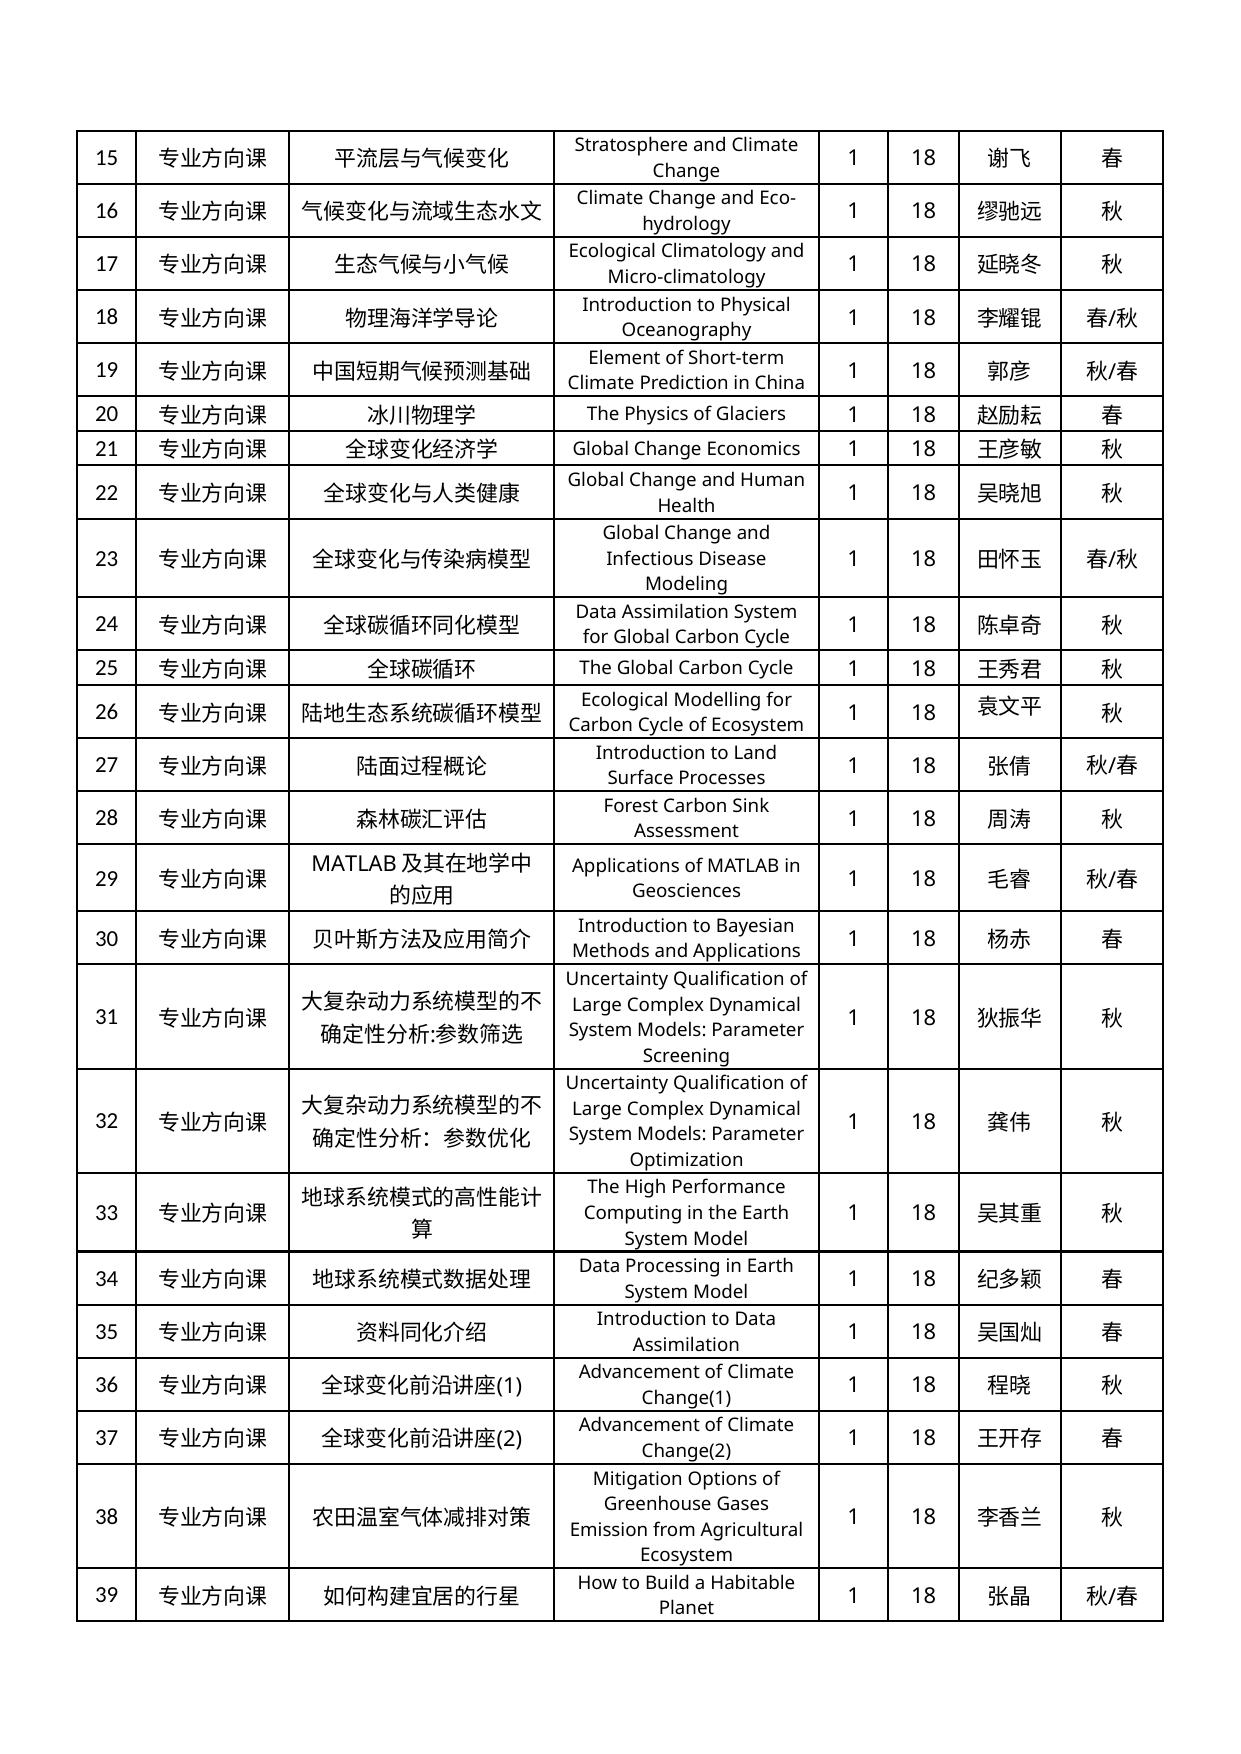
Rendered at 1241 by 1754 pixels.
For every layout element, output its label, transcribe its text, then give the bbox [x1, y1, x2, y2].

table_cell 田怀玉 [960, 520, 1060, 596]
table_cell 18 [889, 739, 958, 790]
table_cell 全球变化与人类健康 [290, 466, 553, 517]
table_cell 纪多颖 [960, 1253, 1060, 1303]
table_cell MATLAB及其在地学中的应用 [290, 845, 553, 910]
table_cell 专业方向课 [137, 432, 288, 464]
table_cell 贝叶斯方法及应用简介 [290, 912, 553, 963]
table_cell 气候变化与流域生态水文 [290, 185, 553, 236]
table_cell 专业方向课 [137, 520, 288, 596]
table_cell 18 [889, 1412, 958, 1463]
table_cell 森林碳汇评估 [290, 792, 553, 843]
table_cell The Global Carbon Cycle [555, 651, 818, 684]
table_cell Global Change Economics [555, 432, 818, 464]
table_cell Element of Short-term Climate Prediction in China [555, 344, 818, 395]
table_cell 18 [889, 432, 958, 464]
table_cell 32 [78, 1070, 135, 1172]
table_cell 冰川物理学 [290, 397, 553, 430]
table_cell The Physics of Glaciers [555, 397, 818, 430]
table_cell 18 [889, 845, 958, 910]
table_cell Applications of MATLAB in Geosciences [555, 845, 818, 910]
table_cell 1 [820, 520, 887, 596]
table_cell 专业方向课 [137, 185, 288, 236]
table_cell 30 [78, 912, 135, 963]
table_cell 17 [78, 238, 135, 289]
table_cell 秋 [1062, 466, 1162, 517]
table_cell 1 [820, 1174, 887, 1250]
table_cell 18 [889, 1359, 958, 1410]
table_cell 1 [820, 466, 887, 517]
table_cell 毛睿 [960, 845, 1060, 910]
table_cell 秋 [1062, 1174, 1162, 1250]
table_cell 专业方向课 [137, 1306, 288, 1357]
table_cell 15 [78, 132, 135, 183]
table_cell 18 [889, 1253, 958, 1303]
table_cell 专业方向课 [137, 1253, 288, 1303]
table_cell 36 [78, 1359, 135, 1410]
table_cell 陆地生态系统碳循环模型 [290, 686, 553, 737]
table_cell 21 [78, 432, 135, 464]
table_cell 23 [78, 520, 135, 596]
table_cell 农田温室气体减排对策 [290, 1465, 553, 1567]
table_cell 18 [889, 238, 958, 289]
table_cell 1 [820, 1253, 887, 1303]
table_cell 吴国灿 [960, 1306, 1060, 1357]
table_cell 18 [889, 520, 958, 596]
table_cell 1 [820, 686, 887, 737]
table_cell Introduction to Data Assimilation [555, 1306, 818, 1357]
table_cell 秋 [1062, 792, 1162, 843]
table_cell 秋/春 [1062, 845, 1162, 910]
table_cell 专业方向课 [137, 845, 288, 910]
table_cell 全球碳循环 [290, 651, 553, 684]
table_cell 秋 [1062, 432, 1162, 464]
table_cell 秋/春 [1062, 1569, 1162, 1620]
table_cell Data Processing in Earth System Model [555, 1253, 818, 1303]
table_cell 39 [78, 1569, 135, 1620]
table_cell 程晓 [960, 1359, 1060, 1410]
table_cell 1 [820, 845, 887, 910]
table_cell 18 [889, 291, 958, 342]
table_cell 18 [889, 598, 958, 649]
table_cell 19 [78, 344, 135, 395]
table_cell 专业方向课 [137, 651, 288, 684]
table_cell The High Performance Computing in the Earth System Model [555, 1174, 818, 1250]
table_cell 专业方向课 [137, 912, 288, 963]
table_cell 延晓冬 [960, 238, 1060, 289]
table_cell 秋 [1062, 1465, 1162, 1567]
table_cell 专业方向课 [137, 1412, 288, 1463]
table_cell 37 [78, 1412, 135, 1463]
table_cell 28 [78, 792, 135, 843]
table_cell 31 [78, 965, 135, 1067]
table_cell 18 [889, 397, 958, 430]
table_cell 专业方向课 [137, 965, 288, 1067]
table_cell 1 [820, 1569, 887, 1620]
table_cell 周涛 [960, 792, 1060, 843]
table_cell Introduction to Physical Oceanography [555, 291, 818, 342]
table_cell 1 [820, 792, 887, 843]
table_cell 24 [78, 598, 135, 649]
table_cell 杨赤 [960, 912, 1060, 963]
table_cell 专业方向课 [137, 132, 288, 183]
table_cell 专业方向课 [137, 1070, 288, 1172]
table_cell 16 [78, 185, 135, 236]
table_cell 1 [820, 1465, 887, 1567]
table_cell Ecological Climatology and Micro-climatology [555, 238, 818, 289]
table_cell 春 [1062, 397, 1162, 430]
table_cell 全球变化与传染病模型 [290, 520, 553, 596]
table_cell 专业方向课 [137, 792, 288, 843]
table_cell 如何构建宜居的行星 [290, 1569, 553, 1620]
table_cell 王彦敏 [960, 432, 1060, 464]
table_cell 18 [889, 1465, 958, 1567]
table_cell Introduction to Bayesian Methods and Applications [555, 912, 818, 963]
table_cell 春/秋 [1062, 291, 1162, 342]
table_cell 秋 [1062, 1359, 1162, 1410]
table_cell 18 [889, 185, 958, 236]
table_cell 1 [820, 185, 887, 236]
table_cell 29 [78, 845, 135, 910]
table_cell 1 [820, 291, 887, 342]
table_cell 资料同化介绍 [290, 1306, 553, 1357]
table_cell Climate Change and Eco-hydrology [555, 185, 818, 236]
table_cell 18 [889, 1070, 958, 1172]
table_cell 春/秋 [1062, 520, 1162, 596]
table_cell 1 [820, 651, 887, 684]
table_cell 陆面过程概论 [290, 739, 553, 790]
table_cell 秋 [1062, 185, 1162, 236]
table_cell 专业方向课 [137, 739, 288, 790]
table_cell 1 [820, 344, 887, 395]
table_cell 李香兰 [960, 1465, 1060, 1567]
table_cell 春 [1062, 1412, 1162, 1463]
table_cell 1 [820, 912, 887, 963]
table_cell 谢飞 [960, 132, 1060, 183]
table_cell Global Change and Human Health [555, 466, 818, 517]
table_cell 吴其重 [960, 1174, 1060, 1250]
table_cell 38 [78, 1465, 135, 1567]
table_cell Uncertainty Qualification of Large Complex Dynamical System Models: Parameter Optimization [555, 1070, 818, 1172]
table_cell 25 [78, 651, 135, 684]
table_cell 秋 [1062, 1070, 1162, 1172]
table_cell 秋 [1062, 238, 1162, 289]
table_cell 35 [78, 1306, 135, 1357]
table_cell 中国短期气候预测基础 [290, 344, 553, 395]
table_cell 18 [889, 792, 958, 843]
table_cell 春 [1062, 1306, 1162, 1357]
table_cell 狄振华 [960, 965, 1060, 1067]
table_cell 1 [820, 238, 887, 289]
table_cell Forest Carbon Sink Assessment [555, 792, 818, 843]
table_cell 春 [1062, 132, 1162, 183]
table_cell 18 [889, 1174, 958, 1250]
table_cell Introduction to Land Surface Processes [555, 739, 818, 790]
table_cell 秋/春 [1062, 344, 1162, 395]
table_cell 1 [820, 598, 887, 649]
table_cell 全球变化前沿讲座(2) [290, 1412, 553, 1463]
table_cell 18 [78, 291, 135, 342]
table_cell 全球变化前沿讲座(1) [290, 1359, 553, 1410]
table_cell 1 [820, 1359, 887, 1410]
table_cell Stratosphere and Climate Change [555, 132, 818, 183]
table_cell 18 [889, 651, 958, 684]
table_cell 26 [78, 686, 135, 737]
table_cell 王开存 [960, 1412, 1060, 1463]
table_cell 张倩 [960, 739, 1060, 790]
table_cell 1 [820, 1306, 887, 1357]
table_cell 地球系统模式的高性能计算 [290, 1174, 553, 1250]
table_cell 18 [889, 912, 958, 963]
table_cell 吴晓旭 [960, 466, 1060, 517]
table_cell 全球变化经济学 [290, 432, 553, 464]
table_cell Global Change and Infectious Disease Modeling [555, 520, 818, 596]
table_cell 1 [820, 132, 887, 183]
table_cell Uncertainty Qualification of Large Complex Dynamical System Models: Parameter Screening [555, 965, 818, 1067]
table_cell 大复杂动力系统模型的不确定性分析：参数优化 [290, 1070, 553, 1172]
table_cell 1 [820, 432, 887, 464]
table_cell 陈卓奇 [960, 598, 1060, 649]
table_cell 大复杂动力系统模型的不确定性分析:参数筛选 [290, 965, 553, 1067]
table_cell 专业方向课 [137, 397, 288, 430]
table_cell 18 [889, 1306, 958, 1357]
table_cell 春 [1062, 912, 1162, 963]
table_cell 专业方向课 [137, 344, 288, 395]
table_cell 18 [889, 686, 958, 737]
table_cell Ecological Modelling for Carbon Cycle of Ecosystem [555, 686, 818, 737]
table_cell 秋 [1062, 965, 1162, 1067]
table_cell 1 [820, 739, 887, 790]
table_cell 专业方向课 [137, 686, 288, 737]
table_cell 李耀锟 [960, 291, 1060, 342]
table_cell 缪驰远 [960, 185, 1060, 236]
table_cell 22 [78, 466, 135, 517]
table_cell 专业方向课 [137, 1174, 288, 1250]
table_cell 秋 [1062, 686, 1162, 737]
table_cell 专业方向课 [137, 238, 288, 289]
table_cell 34 [78, 1253, 135, 1303]
table_cell Advancement of Climate Change(1) [555, 1359, 818, 1410]
table_cell 秋 [1062, 651, 1162, 684]
table_cell Data Assimilation System for Global Carbon Cycle [555, 598, 818, 649]
table_cell 秋 [1062, 598, 1162, 649]
table_cell 33 [78, 1174, 135, 1250]
table_cell 专业方向课 [137, 598, 288, 649]
table_cell 物理海洋学导论 [290, 291, 553, 342]
table_cell Advancement of Climate Change(2) [555, 1412, 818, 1463]
table_cell How to Build a Habitable Planet [555, 1569, 818, 1620]
table_cell 地球系统模式数据处理 [290, 1253, 553, 1303]
table_cell 20 [78, 397, 135, 430]
table_cell 18 [889, 965, 958, 1067]
table_cell 18 [889, 344, 958, 395]
table_cell 1 [820, 1412, 887, 1463]
table_cell 郭彦 [960, 344, 1060, 395]
table_cell 专业方向课 [137, 466, 288, 517]
table_cell 生态气候与小气候 [290, 238, 553, 289]
table_cell 18 [889, 466, 958, 517]
table_cell 全球碳循环同化模型 [290, 598, 553, 649]
table_cell 赵励耘 [960, 397, 1060, 430]
table_cell 秋/春 [1062, 739, 1162, 790]
table_cell 27 [78, 739, 135, 790]
table_cell Mitigation Options of Greenhouse Gases Emission from Agricultural Ecosystem [555, 1465, 818, 1567]
table_cell 专业方向课 [137, 291, 288, 342]
table_cell 专业方向课 [137, 1359, 288, 1410]
table_cell 18 [889, 132, 958, 183]
table_cell 专业方向课 [137, 1465, 288, 1567]
table_cell 龚伟 [960, 1070, 1060, 1172]
table_cell 1 [820, 1070, 887, 1172]
table_cell 专业方向课 [137, 1569, 288, 1620]
table_cell 王秀君 [960, 651, 1060, 684]
table_cell 1 [820, 397, 887, 430]
table_cell 张晶 [960, 1569, 1060, 1620]
table_cell 春 [1062, 1253, 1162, 1303]
table_cell 袁文平 [960, 686, 1060, 737]
table_cell 18 [889, 1569, 958, 1620]
table_cell 1 [820, 965, 887, 1067]
table_cell 平流层与气候变化 [290, 132, 553, 183]
